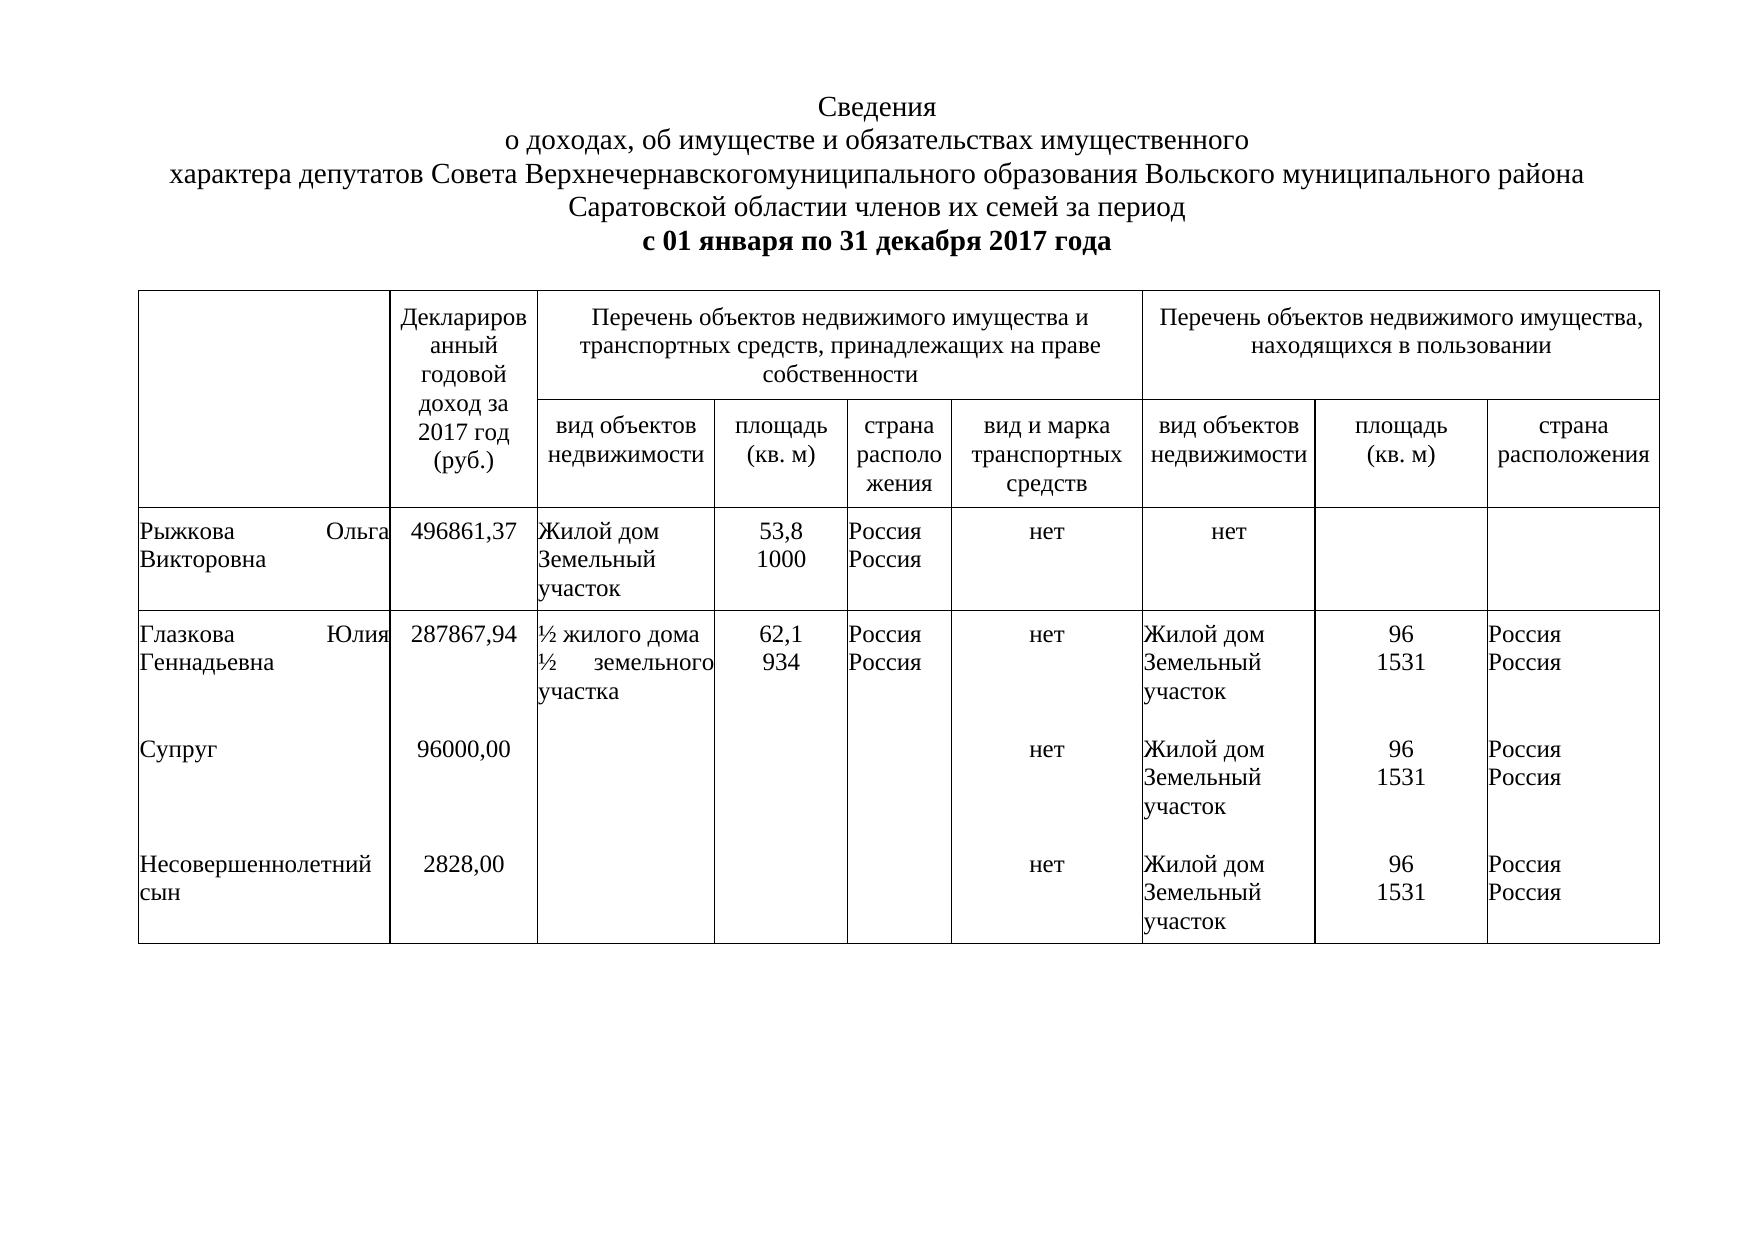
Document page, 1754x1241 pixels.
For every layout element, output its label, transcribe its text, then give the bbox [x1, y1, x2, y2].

table_cell 53,8 1000 [715, 508, 847, 610]
table_cell [1488, 508, 1659, 610]
text характера депутатов Совета Верхнечернавскогомуниципального образования Вольского муниципального района Саратовской областии членов их семей за период [118, 156, 1636, 223]
text о доходах, об имуществе и обязательствах имущественного [118, 122, 1636, 156]
table_header Декларированный годовой доход за 2017 год (руб.) [391, 291, 537, 507]
text Сведения [118, 89, 1636, 122]
table_cell вид объектов недвижимости [538, 400, 714, 507]
table_cell нет [952, 508, 1142, 610]
table_cell 96 1531 96 1531 96 1531 [1316, 611, 1487, 943]
table_cell площадь (кв. м) [1316, 400, 1487, 507]
table_cell Жилой дом Земельный участок [538, 508, 714, 610]
table_cell площадь (кв. м) [715, 400, 847, 507]
table_cell Россия Россия [848, 611, 951, 943]
table_header Перечень объектов недвижимого имущества и транспортных средств, принадлежащих на праве собственности [538, 291, 1142, 398]
table_header Перечень объектов недвижимого имущества, находящихся в пользовании [1143, 291, 1659, 398]
table_cell вид объектов недвижимости [1143, 400, 1314, 507]
table_cell нет [1143, 508, 1314, 610]
table_cell нет нет нет [952, 611, 1142, 943]
table_cell страна расположения [1488, 400, 1659, 507]
table_cell [1316, 508, 1487, 610]
table_cell 496861,37 [391, 508, 537, 610]
table_cell Жилой дом Земельный участок Жилой дом Земельный участок Жилой дом Земельный участок [1143, 611, 1314, 943]
table_cell Россия Россия Россия Россия Россия Россия [1488, 611, 1659, 943]
table_cell 62,1 934 [715, 611, 847, 943]
table_cell ½ жилого дома ½ земельного участка [538, 611, 714, 943]
table_cell Рыжкова Ольга Викторовна [139, 508, 389, 610]
text с 01 января по 31 декабря 2017 года [118, 223, 1636, 256]
table_cell страна расположения [848, 400, 951, 507]
table_cell вид и марка транспортных средств [952, 400, 1142, 507]
table_cell Россия Россия [848, 508, 951, 610]
table_cell 287867,94 96000,00 2828,00 [391, 611, 537, 943]
table_cell Глазкова Юлия Геннадьевна Супруг Несовершеннолетний сын [139, 611, 389, 943]
table_header [139, 291, 389, 507]
